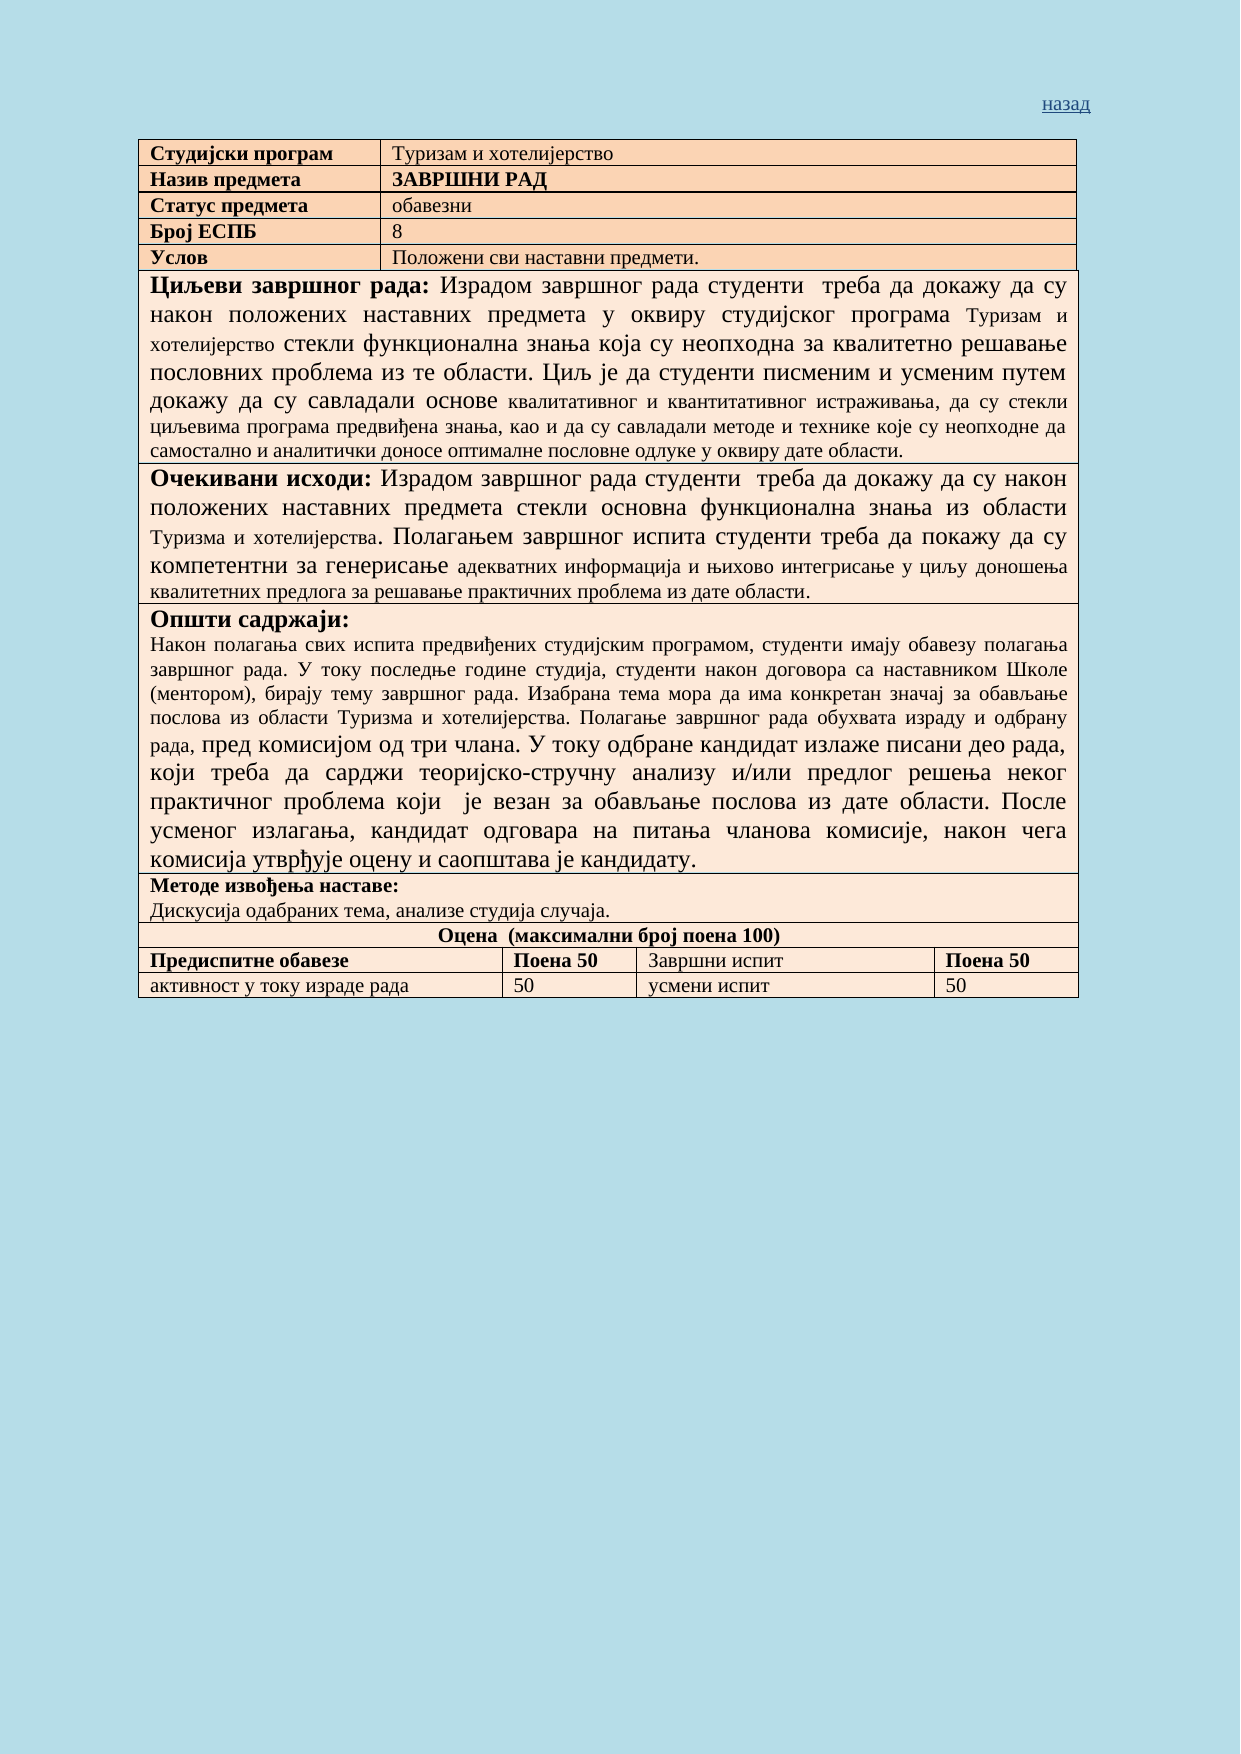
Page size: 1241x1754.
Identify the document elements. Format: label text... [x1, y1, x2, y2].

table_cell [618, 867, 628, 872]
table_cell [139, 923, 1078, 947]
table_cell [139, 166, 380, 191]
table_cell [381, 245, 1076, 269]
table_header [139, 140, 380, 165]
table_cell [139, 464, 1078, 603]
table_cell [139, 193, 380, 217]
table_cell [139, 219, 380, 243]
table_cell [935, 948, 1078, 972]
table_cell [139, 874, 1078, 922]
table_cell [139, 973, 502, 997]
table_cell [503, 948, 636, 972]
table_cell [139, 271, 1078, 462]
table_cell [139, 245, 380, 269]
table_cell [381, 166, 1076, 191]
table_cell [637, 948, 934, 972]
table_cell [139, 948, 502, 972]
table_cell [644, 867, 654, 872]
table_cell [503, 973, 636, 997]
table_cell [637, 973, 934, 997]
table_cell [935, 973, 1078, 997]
text назад [150, 91, 1090, 115]
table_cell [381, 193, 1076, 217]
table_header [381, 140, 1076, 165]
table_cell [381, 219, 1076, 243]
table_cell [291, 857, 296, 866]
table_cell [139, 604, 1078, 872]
